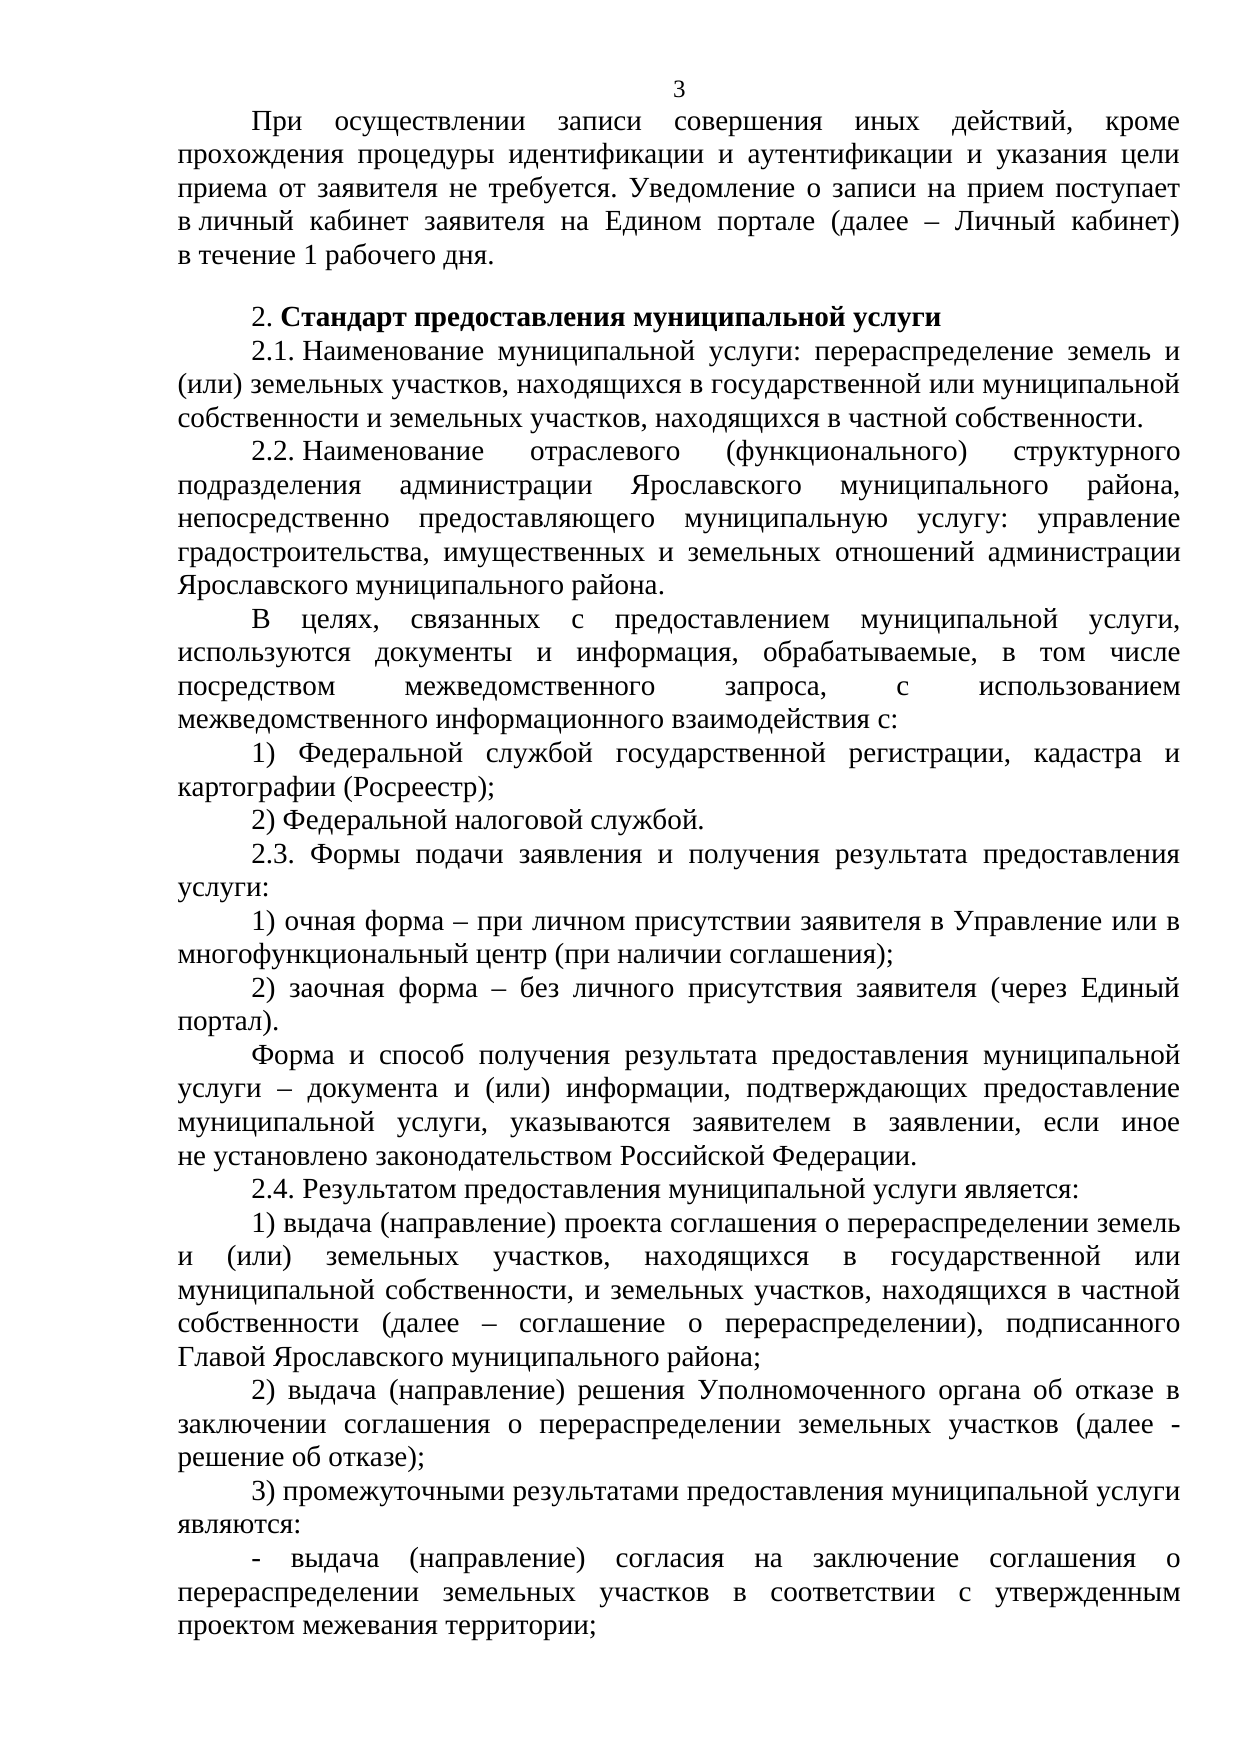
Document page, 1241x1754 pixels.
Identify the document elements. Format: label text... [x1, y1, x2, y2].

text 1) выдача (направление) проекта соглашения о перераспределении земель и (или) земельных участков, находящихся в государственной или муниципальной собственности, и земельных участков, находящихся в частной собственности (далее – соглашение о перераспределении), подписанного Главой Ярославского муниципального района; [177, 1205, 1181, 1372]
text 3) промежуточными результатами предоставления муниципальной услуги являются: [177, 1473, 1181, 1540]
text В целях, связанных с предоставлением муниципальной услуги, используются документы и информация, обрабатываемые, в том числе посредством межведомственного запроса, с использованием межведомственного информационного взаимодействия с: [177, 601, 1181, 735]
text 2) заочная форма – без личного присутствия заявителя (через Единый портал). [177, 970, 1181, 1037]
text 2) выдача (направление) решения Уполномоченного органа об отказе в заключении соглашения о перераспределении земельных участков (далее - решение об отказе); [177, 1372, 1181, 1473]
text 2.2. Наименование отраслевого (функционального) структурного подразделения администрации Ярославского муниципального района, непосредственно предоставляющего муниципальную услугу: управление градостроительства, имущественных и земельных отношений администрации Ярославского муниципального района. [177, 433, 1181, 601]
text 2.3. Формы подачи заявления и получения результата предоставления услуги: [177, 836, 1181, 903]
text 1) очная форма – при личном присутствии заявителя в Управление или в многофункциональный центр (при наличии соглашения); [177, 903, 1181, 970]
text Форма и способ получения результата предоставления муниципальной услуги – документа и (или) информации, подтверждающих предоставление муниципальной услуги, указываются заявителем в заявлении, если иное не установлено законодательством Российской Федерации. [177, 1037, 1181, 1171]
text 2. Стандарт предоставления муниципальной услуги [177, 299, 1181, 333]
text - выдача (направление) согласия на заключение соглашения о перераспределении земельных участков в соответствии с утвержденным проектом межевания территории; [177, 1540, 1181, 1641]
text 2.1. Наименование муниципальной услуги: перераспределение земель и (или) земельных участков, находящихся в государственной или муниципальной собственности и земельных участков, находящихся в частной собственности. [177, 333, 1181, 433]
list 2) Федеральной налоговой службой. [177, 802, 1181, 836]
text 1) Федеральной службой государственной регистрации, кадастра и картографии (Росреестр); [177, 735, 1181, 802]
text При осуществлении записи совершения иных действий, кроме прохождения процедуры идентификации и аутентификации и указания цели приема от заявителя не требуется. Уведомление о записи на прием поступает в личный кабинет заявителя на Едином портале (далее – Личный кабинет) в течение 1 рабочего дня. [177, 103, 1181, 270]
text 2.4. Результатом предоставления муниципальной услуги является: [177, 1171, 1181, 1205]
